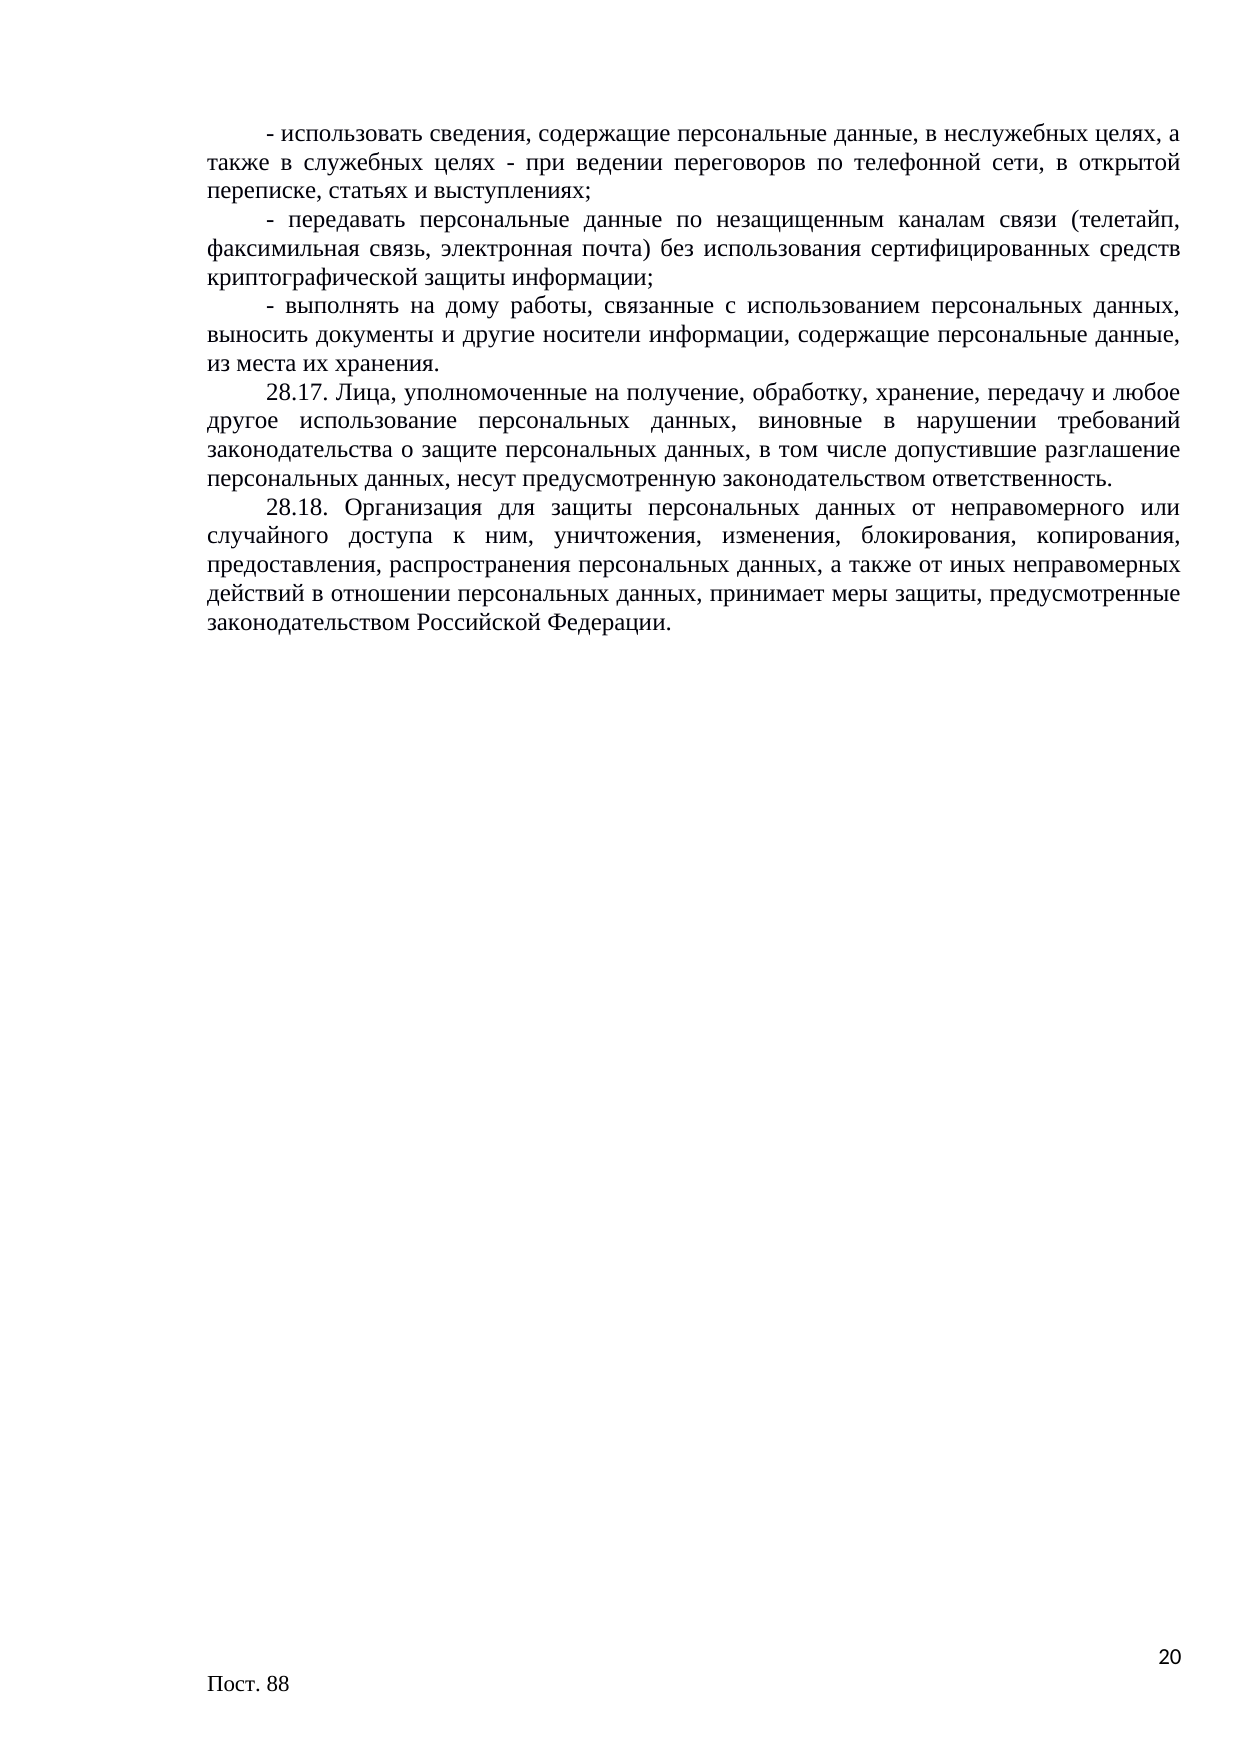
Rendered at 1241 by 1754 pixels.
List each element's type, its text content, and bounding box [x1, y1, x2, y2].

text 28.17. Лица, уполномоченные на получение, обработку, хранение, передачу и любое другое использование персональных данных, виновные в нарушении требований законодательства о защите персональных данных, в том числе допустившие разглашение персональных данных, несут предусмотренную законодательством ответственность. [207, 377, 1181, 492]
text - выполнять на дому работы, связанные с использованием персональных данных, выносить документы и другие носители информации, содержащие персональные данные, из места их хранения. [207, 291, 1181, 377]
text - передавать персональные данные по незащищенным каналам связи (телетайп, факсимильная связь, электронная почта) без использования сертифицированных средств криптографической защиты информации; [207, 204, 1181, 291]
text - использовать сведения, содержащие персональные данные, в неслужебных целях, а также в служебных целях - при ведении переговоров по телефонной сети, в открытой переписке, статьях и выступлениях; [207, 118, 1181, 204]
text 28.18. Организация для защиты персональных данных от неправомерного или случайного доступа к ним, уничтожения, изменения, блокирования, копирования, предоставления, распространения персональных данных, а также от иных неправомерных действий в отношении персональных данных, принимает меры защиты, предусмотренные законодательством Российской Федерации. [207, 492, 1181, 636]
